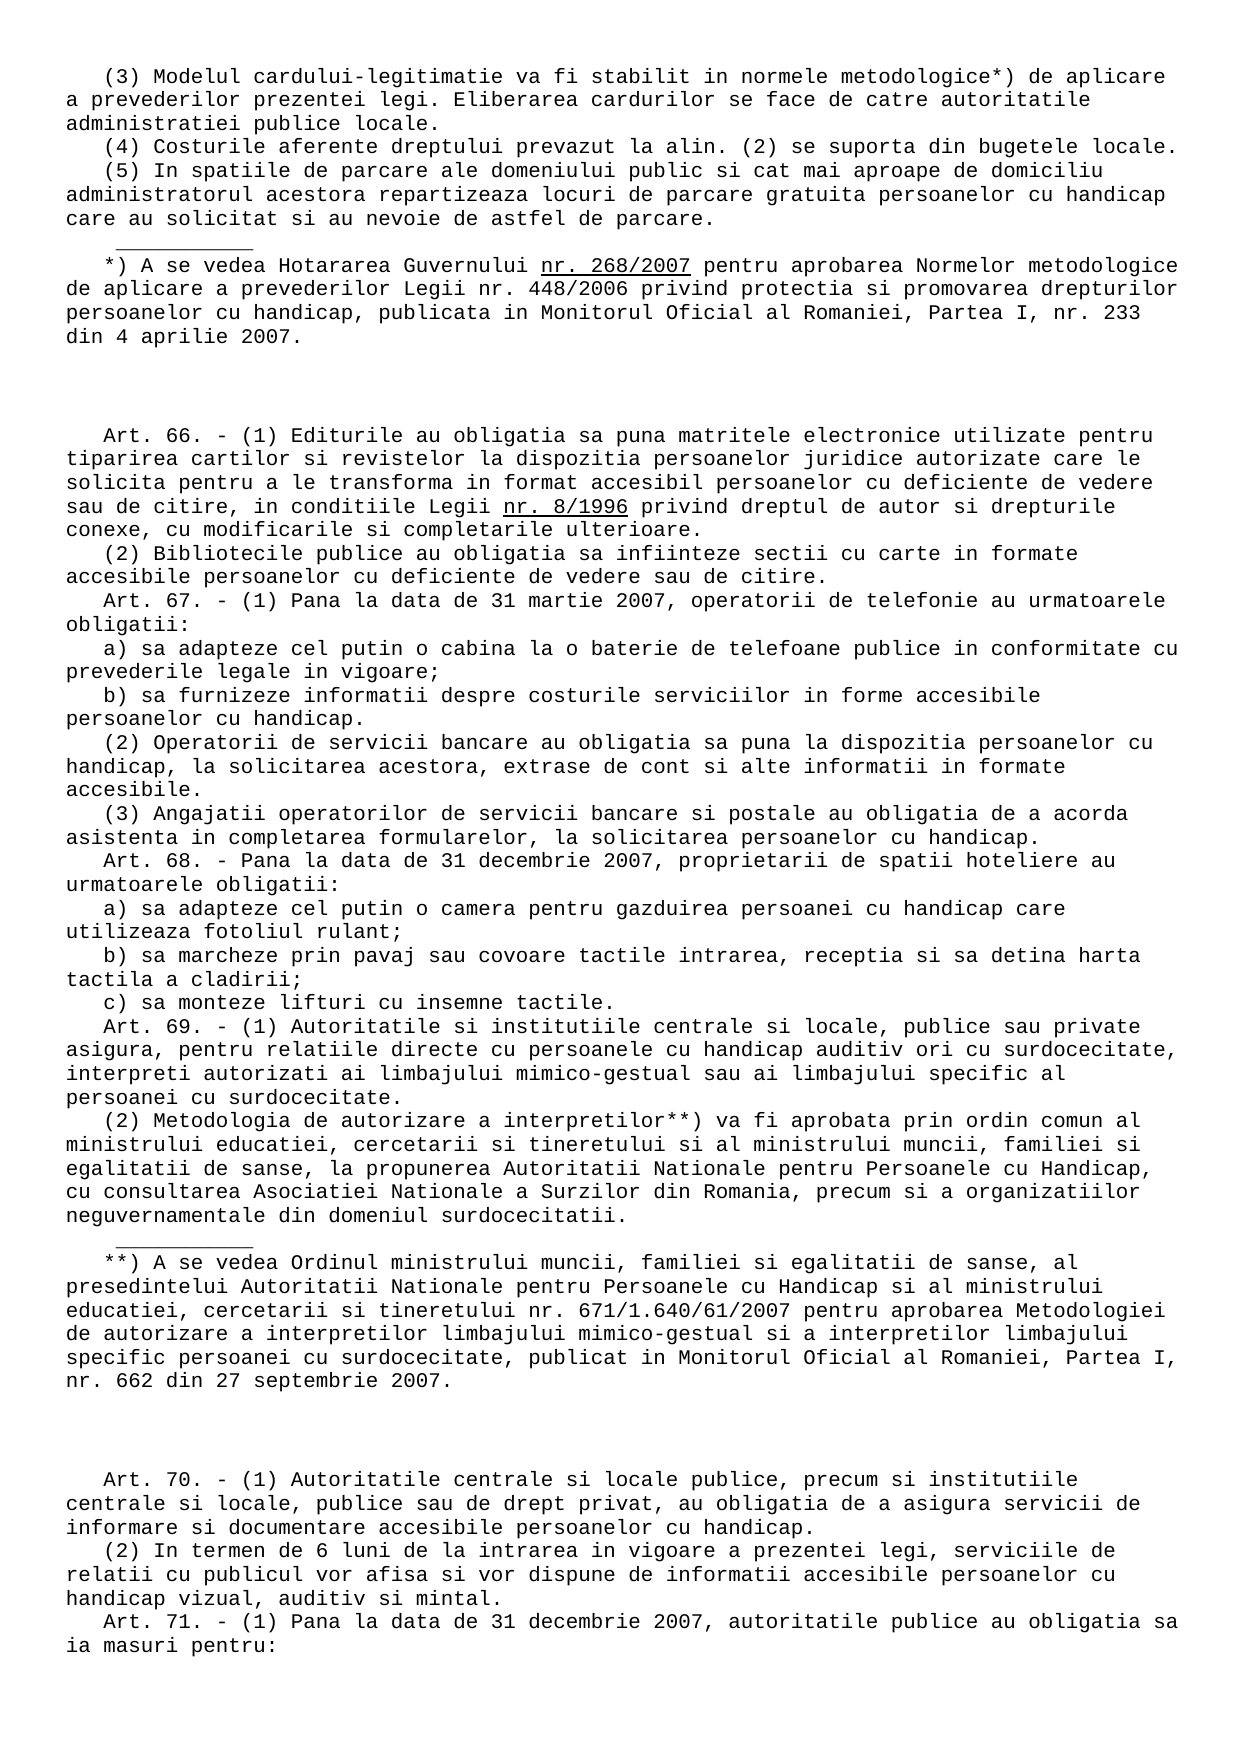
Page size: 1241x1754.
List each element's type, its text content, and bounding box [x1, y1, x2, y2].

text *) A se vedea Hotararea Guvernului nr. 268/2007 pentru aprobarea Normelor metodologice de aplicare a prevederilor Legii nr. 448/2006 privind protectia si promovarea drepturilor persoanelor cu handicap, publicata in Monitorul Oficial al Romaniei, Partea I, nr. 233 din 4 aprilie 2007. [66, 255, 1191, 349]
text ___________ [66, 231, 1191, 255]
text (2) Bibliotecile publice au obligatia sa infiinteze sectii cu carte in formate accesibile persoanelor cu deficiente de vedere sau de citire. [66, 543, 1191, 590]
text (3) Angajatii operatorilor de servicii bancare si postale au obligatia de a acorda asistenta in completarea formularelor, la solicitarea persoanelor cu handicap. [66, 803, 1191, 850]
text **) A se vedea Ordinul ministrului muncii, familiei si egalitatii de sanse, al presedintelui Autoritatii Nationale pentru Persoanele cu Handicap si al ministrului educatiei, cercetarii si tineretului nr. 671/1.640/61/2007 pentru aprobarea Metodologiei de autorizare a interpretilor limbajului mimico-gestual si a interpretilor limbajului specific persoanei cu surdocecitate, publicat in Monitorul Oficial al Romaniei, Partea I, nr. 662 din 27 septembrie 2007. [66, 1252, 1191, 1394]
text (4) Costurile aferente dreptului prevazut la alin. (2) se suporta din bugetele locale. [66, 137, 1191, 160]
text Art. 70. - (1) Autoritatile centrale si locale publice, precum si institutiile centrale si locale, publice sau de drept privat, au obligatia de a asigura servicii de informare si documentare accesibile persoanelor cu handicap. [66, 1469, 1191, 1540]
text a) sa adapteze cel putin o camera pentru gazduirea persoanei cu handicap care utilizeaza fotoliul rulant; [66, 898, 1191, 945]
text (2) Metodologia de autorizare a interpretilor**) va fi aprobata prin ordin comun al ministrului educatiei, cercetarii si tineretului si al ministrului muncii, familiei si egalitatii de sanse, la propunerea Autoritatii Nationale pentru Persoanele cu Handicap, cu consultarea Asociatiei Nationale a Surzilor din Romania, precum si a organizatiilor neguvernamentale din domeniul surdocecitatii. [66, 1110, 1191, 1229]
text c) sa monteze lifturi cu insemne tactile. [66, 992, 1191, 1016]
text a) sa adapteze cel putin o cabina la o baterie de telefoane publice in conformitate cu prevederile legale in vigoare; [66, 637, 1191, 685]
text (5) In spatiile de parcare ale domeniului public si cat mai aproape de domiciliu administratorul acestora repartizeaza locuri de parcare gratuita persoanelor cu handicap care au solicitat si au nevoie de astfel de parcare. [66, 160, 1191, 231]
text (3) Modelul cardului-legitimatie va fi stabilit in normele metodologice*) de aplicare a prevederilor prezentei legi. Eliberarea cardurilor se face de catre autoritatile administratiei publice locale. [66, 66, 1191, 137]
text Art. 69. - (1) Autoritatile si institutiile centrale si locale, publice sau private asigura, pentru relatiile directe cu persoanele cu handicap auditiv ori cu surdocecitate, interpreti autorizati ai limbajului mimico-gestual sau ai limbajului specific al persoanei cu surdocecitate. [66, 1016, 1191, 1110]
text (2) In termen de 6 luni de la intrarea in vigoare a prezentei legi, serviciile de relatii cu publicul vor afisa si vor dispune de informatii accesibile persoanelor cu handicap vizual, auditiv si mintal. [66, 1540, 1191, 1611]
text Art. 71. - (1) Pana la data de 31 decembrie 2007, autoritatile publice au obligatia sa ia masuri pentru: [66, 1611, 1191, 1659]
text (2) Operatorii de servicii bancare au obligatia sa puna la dispozitia persoanelor cu handicap, la solicitarea acestora, extrase de cont si alte informatii in formate accesibile. [66, 732, 1191, 803]
text Art. 68. - Pana la data de 31 decembrie 2007, proprietarii de spatii hoteliere au urmatoarele obligatii: [66, 850, 1191, 898]
text b) sa marcheze prin pavaj sau covoare tactile intrarea, receptia si sa detina harta tactila a cladirii; [66, 945, 1191, 992]
text Art. 67. - (1) Pana la data de 31 martie 2007, operatorii de telefonie au urmatoarele obligatii: [66, 590, 1191, 637]
text b) sa furnizeze informatii despre costurile serviciilor in forme accesibile persoanelor cu handicap. [66, 685, 1191, 732]
text Art. 66. - (1) Editurile au obligatia sa puna matritele electronice utilizate pentru tiparirea cartilor si revistelor la dispozitia persoanelor juridice autorizate care le solicita pentru a le transforma in format accesibil persoanelor cu deficiente de vedere sau de citire, in conditiile Legii nr. 8/1996 privind dreptul de autor si drepturile conexe, cu modificarile si completarile ulterioare. [66, 425, 1191, 543]
text ___________ [66, 1229, 1191, 1252]
